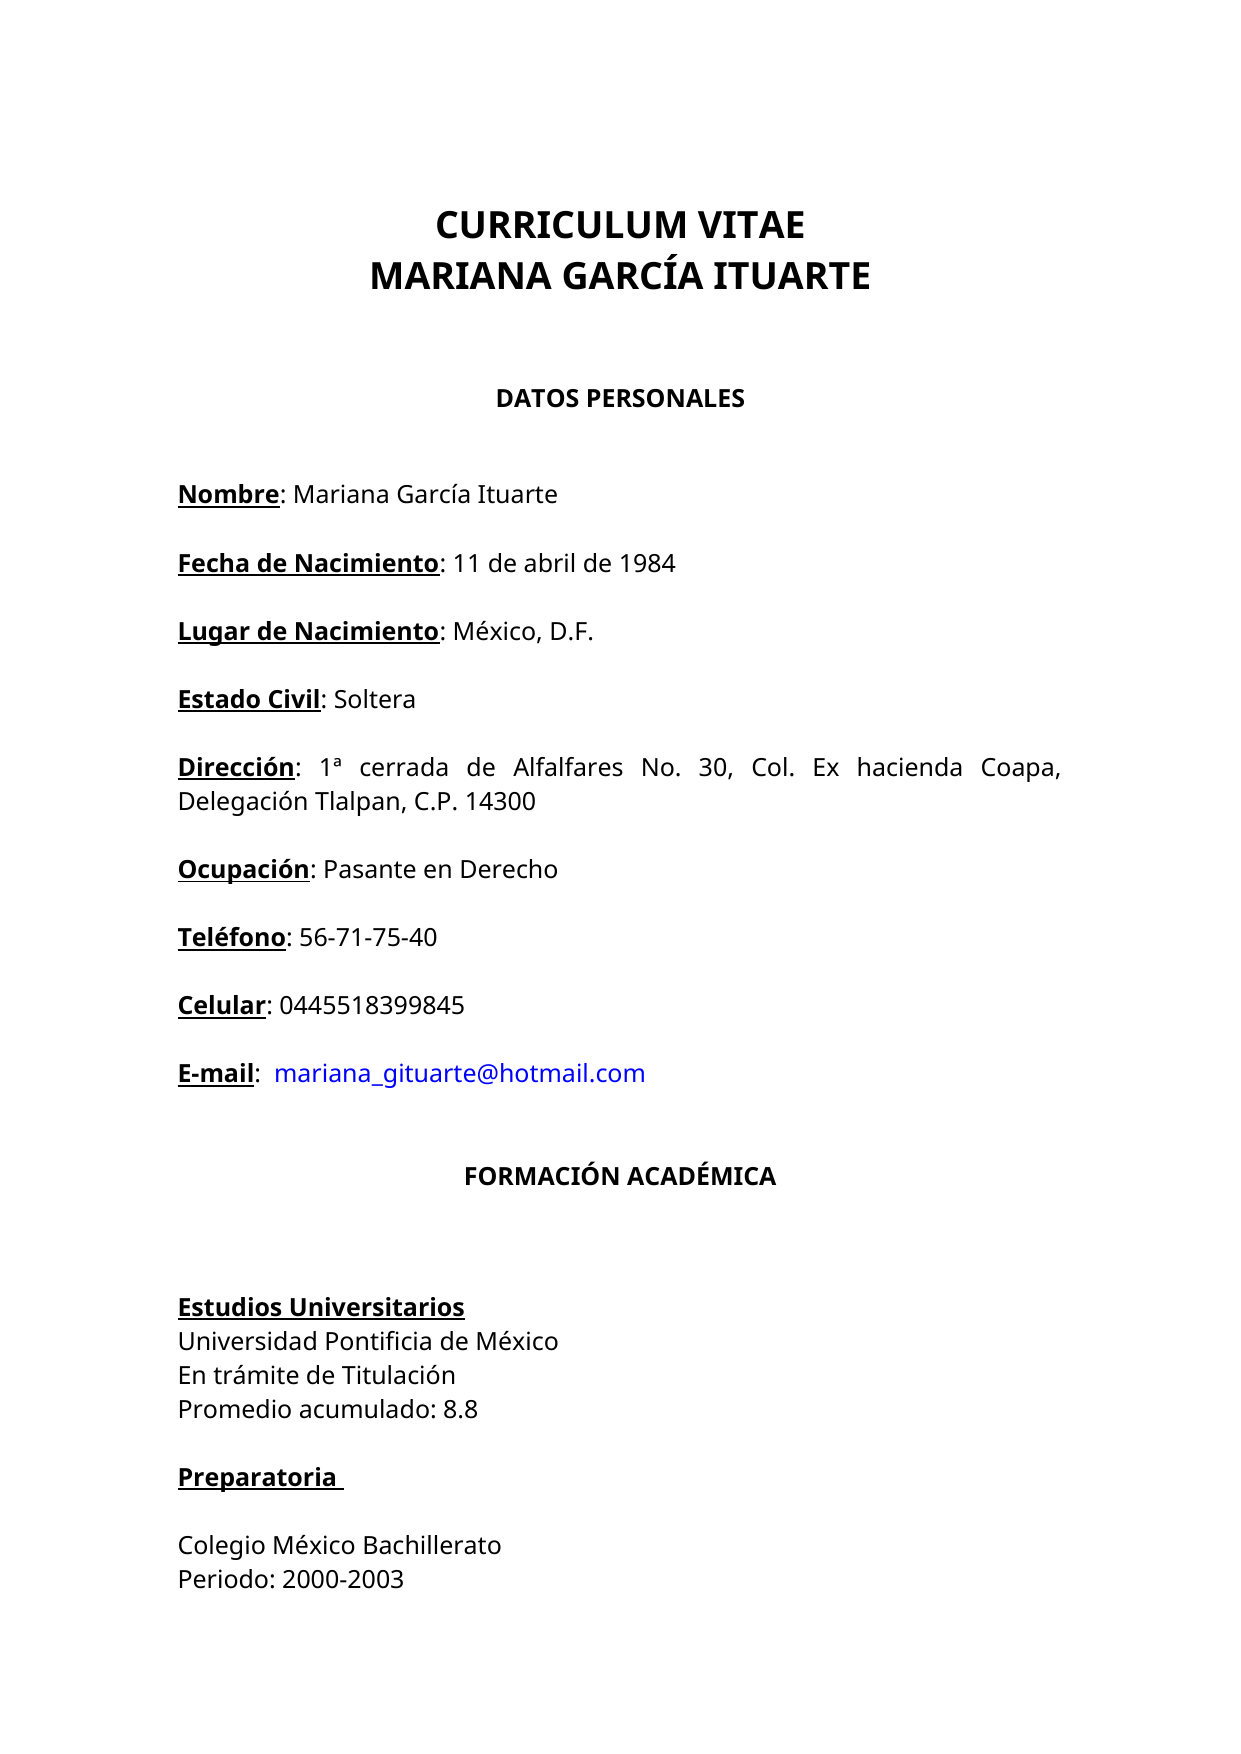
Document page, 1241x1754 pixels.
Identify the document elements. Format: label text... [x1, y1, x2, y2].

text Promedio acumulado: 8.8 [177, 1391, 1063, 1426]
text Fecha de Nacimiento: 11 de abril de 1984 [177, 545, 1063, 579]
text CURRICULUM VITAE [177, 199, 1063, 250]
text E-mail: mariana_gituarte@hotmail.com [177, 1056, 1063, 1090]
text Colegio México Bachillerato [177, 1528, 1063, 1562]
text Ocupación: Pasante en Derecho [177, 852, 1063, 886]
subtitle FORMACIÓN ACADÉMICA [177, 1158, 1063, 1192]
text Celular: 0445518399845 [177, 988, 1063, 1022]
subtitle Estudios Universitarios [177, 1289, 1063, 1323]
subtitle Preparatoria [177, 1459, 1063, 1494]
subtitle DATOS PERSONALES [177, 380, 1063, 414]
text Nombre: Mariana García Ituarte [177, 477, 1063, 511]
text Estado Civil: Soltera [177, 681, 1063, 716]
subtitle MARIANA GARCÍA ITUARTE [177, 250, 1063, 301]
text Universidad Pontificia de México [177, 1323, 1063, 1357]
text En trámite de Titulación [177, 1357, 1063, 1391]
text Dirección: 1ª cerrada de Alfalfares No. 30, Col. Ex hacienda Coapa, Delegación Tlalpan, C.P. 14300 [177, 749, 1063, 818]
text Lugar de Nacimiento: México, D.F. [177, 613, 1063, 647]
text Teléfono: 56-71-75-40 [177, 920, 1063, 954]
text Periodo: 2000-2003 [177, 1562, 1063, 1596]
